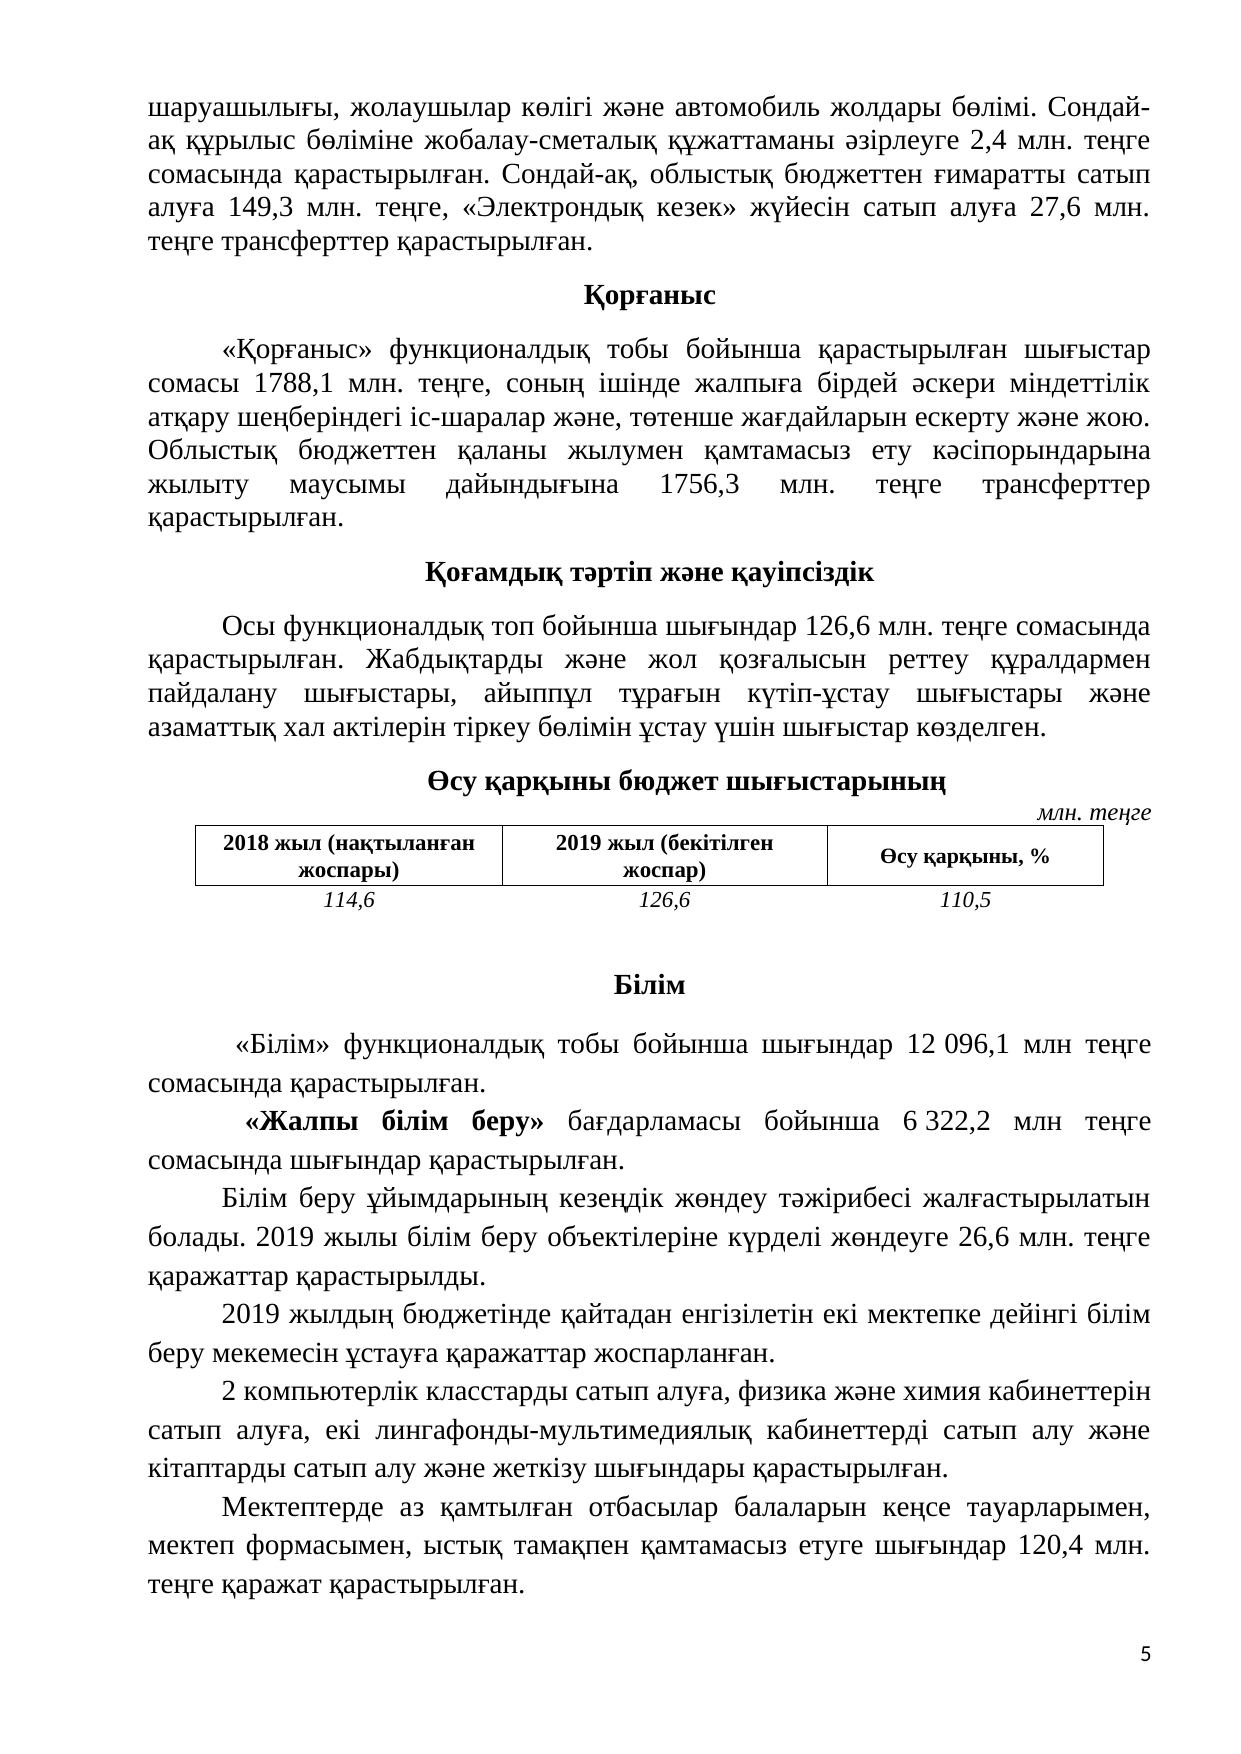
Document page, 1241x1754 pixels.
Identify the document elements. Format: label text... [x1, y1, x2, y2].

text 2019 жылдың бюджетінде қайтадан енгізілетін екі мектепке дейінгі білім беру мекемесін ұстауға қаражаттар жоспарланған. [148, 1296, 1152, 1368]
table_header 2018 жыл (нақтыланған жоспары) [196, 826, 502, 885]
text Білім [148, 967, 1152, 1001]
text Осы функционалдық топ бойынша шығындар 126,6 млн. теңге сомасында қарастырылған. Жабдықтарды және жол қозғалысын реттеу құралдармен пайдалану шығыстары, айыппұл тұрағын күтіп-ұстау шығыстары және азаматтық хал актілерін тіркеу бөлімін ұстау үшін шығыстар көзделген. [148, 608, 1152, 742]
text Қорғаныс [148, 277, 1152, 311]
text Қоғамдық тәртіп және қауіпсіздік [148, 554, 1152, 587]
text «Білім» функционалдық тобы бойынша шығындар 12 096,1 млн теңге сомасында қарастырылған. [148, 1026, 1152, 1098]
text «Жалпы білім беру» бағдарламасы бойынша 6 322,2 млн теңге сомасында шығындар қарастырылған. [148, 1103, 1152, 1176]
table_cell 110,5 [827, 886, 1104, 913]
text «Қорғаныс» функционалдық тобы бойынша қарастырылған шығыстар сомасы 1788,1 млн. теңге, соның ішінде жалпыға бірдей әскери міндеттілік атқару шеңберіндегі іс-шаралар және, төтенше жағдайларын ескерту және жою. Облыстық бюджеттен қаланы жылумен қамтамасыз ету кәсіпорындарына жылыту маусымы дайындығына 1756,3 млн. теңге трансферттер қарастырылған. [148, 332, 1152, 533]
table_header 2019 жыл (бекітілген жоспар) [503, 826, 827, 885]
table_cell 114,6 [196, 886, 502, 913]
text Өсу қарқыны бюджет шығыстарының [148, 763, 1152, 797]
text млн. теңге [148, 797, 1152, 825]
table_cell 126,6 [502, 886, 827, 913]
text 2 компьютерлік класстарды сатып алуға, физика және химия кабинеттерін сатып алуға, екі лингафонды-мультимедиялық кабинеттерді сатып алу және кітаптарды сатып алу және жеткізу шығындары қарастырылған. [148, 1373, 1152, 1484]
table_header Өсу қарқыны, % [828, 826, 1103, 885]
text Мектептерде аз қамтылған отбасылар балаларын кеңсе тауарларымен, мектеп формасымен, ыстық тамақпен қамтамасыз етуге шығындар 120,4 млн. теңге қаражат қарастырылған. [148, 1489, 1152, 1599]
text Білім беру ұйымдарының кезеңдік жөндеу тәжірибесі жалғастырылатын болады. 2019 жылы білім беру объектілеріне күрделі жөндеуге 26,6 млн. теңге қаражаттар қарастырылды. [148, 1181, 1152, 1291]
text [148, 89, 1152, 256]
